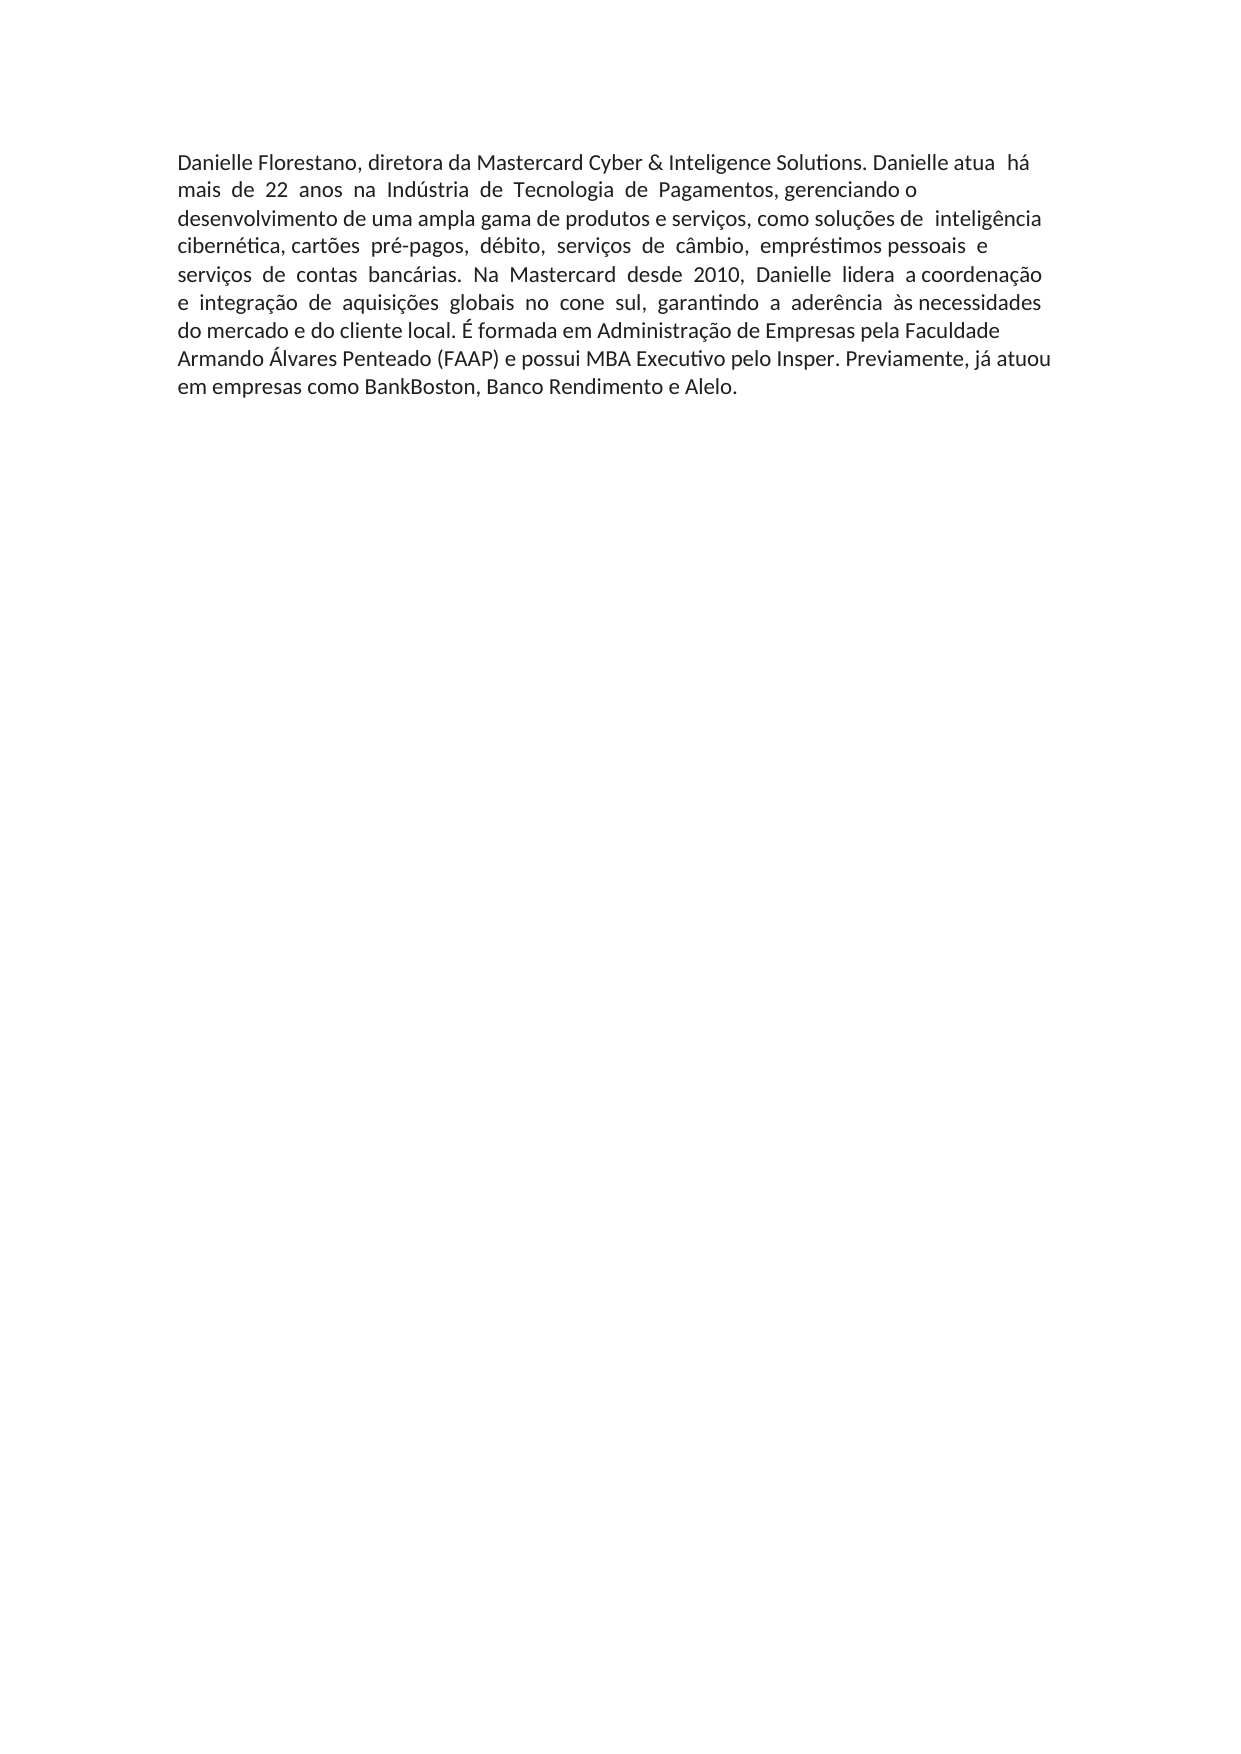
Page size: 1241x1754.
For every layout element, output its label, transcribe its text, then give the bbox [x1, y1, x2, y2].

text Danielle Florestano, diretora da Mastercard Cyber & Inteligence Solutions. Danielle atua há mais de 22 anos na Indústria de Tecnologia de Pagamentos, gerenciando o desenvolvimento de uma ampla gama de produtos e serviços, como soluções de inteligência cibernética, cartões pré-pagos, débito, serviços de câmbio, empréstimos pessoais e serviços de contas bancárias. Na Mastercard desde 2010, Danielle lidera a coordenação e integração de aquisições globais no cone sul, garantindo a aderência às necessidades do mercado e do cliente local. É formada em Administração de Empresas pela Faculdade Armando Álvares Penteado (FAAP) e possui MBA Executivo pelo Insper. Previamente, já atuou em empresas como BankBoston, Banco Rendimento e Alelo. [177, 148, 1063, 400]
